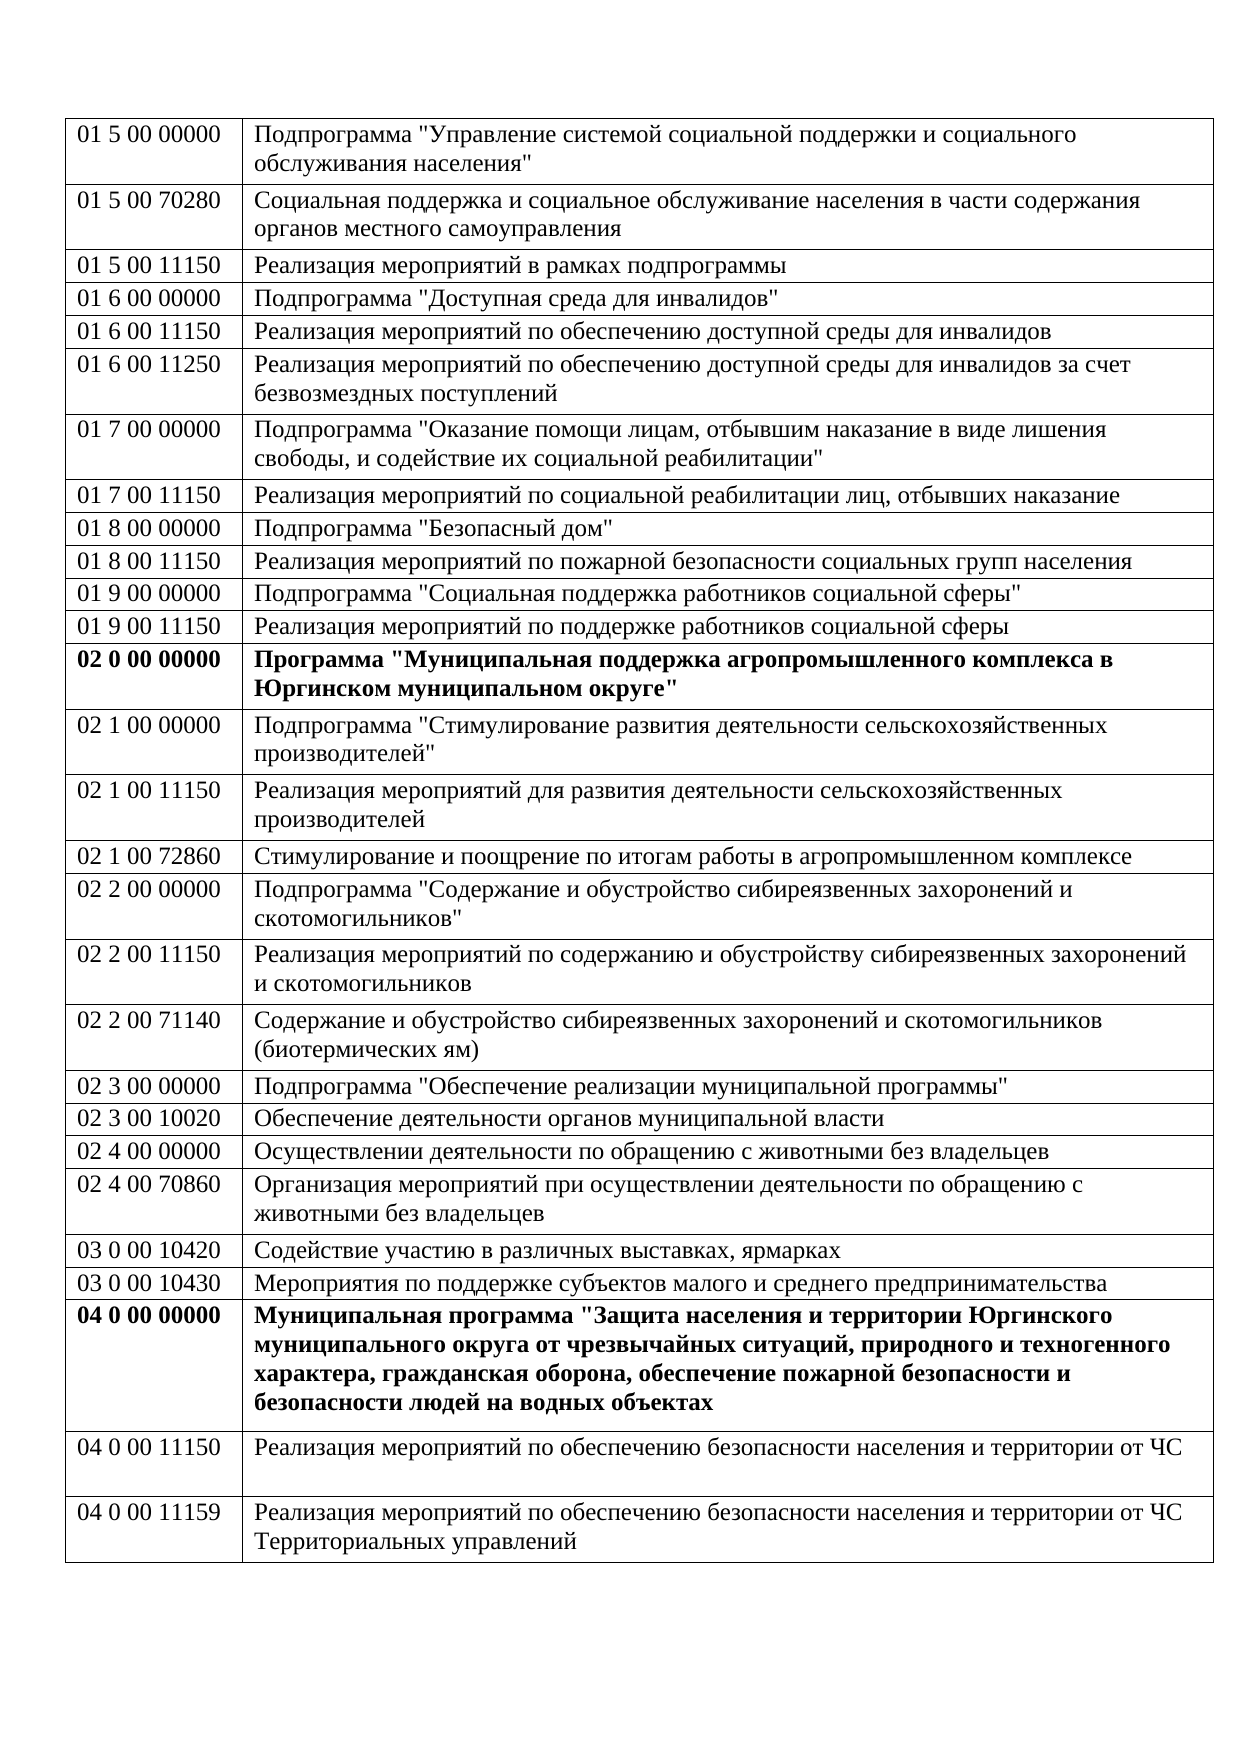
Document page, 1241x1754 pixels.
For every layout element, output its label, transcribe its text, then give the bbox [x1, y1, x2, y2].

table_cell 01 9 00 11150 [66, 611, 242, 643]
table_cell 02 0 00 00000 [66, 644, 242, 709]
table_cell Осуществлении деятельности по обращению с животными без владельцев [243, 1136, 1213, 1168]
table_cell Реализация мероприятий по пожарной безопасности социальных групп населения [243, 546, 1213, 577]
table_cell Подпрограмма "Оказание помощи лицам, отбывшим наказание в виде лишения свободы, и содействие их социальной реабилитации" [243, 415, 1213, 479]
table_cell 02 4 00 70860 [66, 1169, 242, 1234]
table_cell Содействие участию в различных выставках, ярмарках [243, 1235, 1213, 1267]
table_cell 02 4 00 00000 [66, 1136, 242, 1168]
table_cell 02 2 00 71140 [66, 1005, 242, 1070]
table_cell 02 1 00 00000 [66, 710, 242, 774]
table_cell Программа "Муниципальная поддержка агропромышленного комплекса в Юргинском муниципальном округе" [243, 644, 1213, 709]
table_cell Реализация мероприятий по обеспечению безопасности населения и территории от ЧС Территориальных управлений [243, 1497, 1213, 1562]
table_cell Реализация мероприятий по социальной реабилитации лиц, отбывших наказание [243, 480, 1213, 512]
table_cell 02 1 00 72860 [66, 841, 242, 873]
table_cell Реализация мероприятий по содержанию и обустройству сибиреязвенных захоронений и скотомогильников [243, 940, 1213, 1004]
table_cell 01 9 00 00000 [66, 579, 242, 610]
table_cell Подпрограмма "Доступная среда для инвалидов" [243, 283, 1213, 315]
table_cell 01 8 00 11150 [66, 546, 242, 577]
table_cell 01 6 00 00000 [66, 283, 242, 315]
table_cell 02 2 00 11150 [66, 940, 242, 1004]
table_cell 01 5 00 70280 [66, 185, 242, 249]
table_cell 01 8 00 00000 [66, 513, 242, 545]
table_cell Подпрограмма "Обеспечение реализации муниципальной программы" [243, 1071, 1213, 1102]
table_cell 01 7 00 00000 [66, 415, 242, 479]
table_cell 02 1 00 11150 [66, 775, 242, 840]
table_cell Подпрограмма "Управление системой социальной поддержки и социального обслуживания населения" [243, 119, 1213, 184]
table_cell Реализация мероприятий по обеспечению доступной среды для инвалидов [243, 316, 1213, 348]
table_cell 01 6 00 11150 [66, 316, 242, 348]
table_cell Муниципальная программа "Защита населения и территории Юргинского муниципального округа от чрезвычайных ситуаций, природного и техногенного характера, гражданская оборона, обеспечение пожарной безопасности и безопасности людей на водных объектах [243, 1300, 1213, 1431]
table_cell Подпрограмма "Содержание и обустройство сибиреязвенных захоронений и скотомогильников" [243, 874, 1213, 938]
table_cell Содержание и обустройство сибиреязвенных захоронений и скотомогильников (биотермических ям) [243, 1005, 1213, 1070]
table_cell Мероприятия по поддержке субъектов малого и среднего предпринимательства [243, 1268, 1213, 1299]
table_cell 02 3 00 00000 [66, 1071, 242, 1102]
table_cell Социальная поддержка и социальное обслуживание населения в части содержания органов местного самоуправления [243, 185, 1213, 249]
table_cell Подпрограмма "Социальная поддержка работников социальной сферы" [243, 579, 1213, 610]
table_cell 01 7 00 11150 [66, 480, 242, 512]
table_cell 03 0 00 10420 [66, 1235, 242, 1267]
table_cell Стимулирование и поощрение по итогам работы в агропромышленном комплексе [243, 841, 1213, 873]
table_cell 02 2 00 00000 [66, 874, 242, 938]
table_cell Реализация мероприятий в рамках подпрограммы [243, 250, 1213, 282]
table_cell 01 5 00 00000 [66, 119, 242, 184]
table_cell 01 6 00 11250 [66, 349, 242, 413]
table_cell 02 3 00 10020 [66, 1104, 242, 1135]
table_cell Подпрограмма "Безопасный дом" [243, 513, 1213, 545]
table_cell Реализация мероприятий по поддержке работников социальной сферы [243, 611, 1213, 643]
table_cell 03 0 00 10430 [66, 1268, 242, 1299]
table_cell Реализация мероприятий для развития деятельности сельскохозяйственных производителей [243, 775, 1213, 840]
table_cell Подпрограмма "Стимулирование развития деятельности сельскохозяйственных производителей" [243, 710, 1213, 774]
table_cell 04 0 00 00000 [66, 1300, 242, 1431]
table_cell 01 5 00 11150 [66, 250, 242, 282]
table_cell Реализация мероприятий по обеспечению доступной среды для инвалидов за счет безвозмездных поступлений [243, 349, 1213, 413]
table_cell 04 0 00 11150 [66, 1432, 242, 1496]
table_cell Реализация мероприятий по обеспечению безопасности населения и территории от ЧС [243, 1432, 1213, 1496]
table_cell 04 0 00 11159 [66, 1497, 242, 1562]
table_cell Обеспечение деятельности органов муниципальной власти [243, 1104, 1213, 1135]
table_cell Организация мероприятий при осуществлении деятельности по обращению с животными без владельцев [243, 1169, 1213, 1234]
